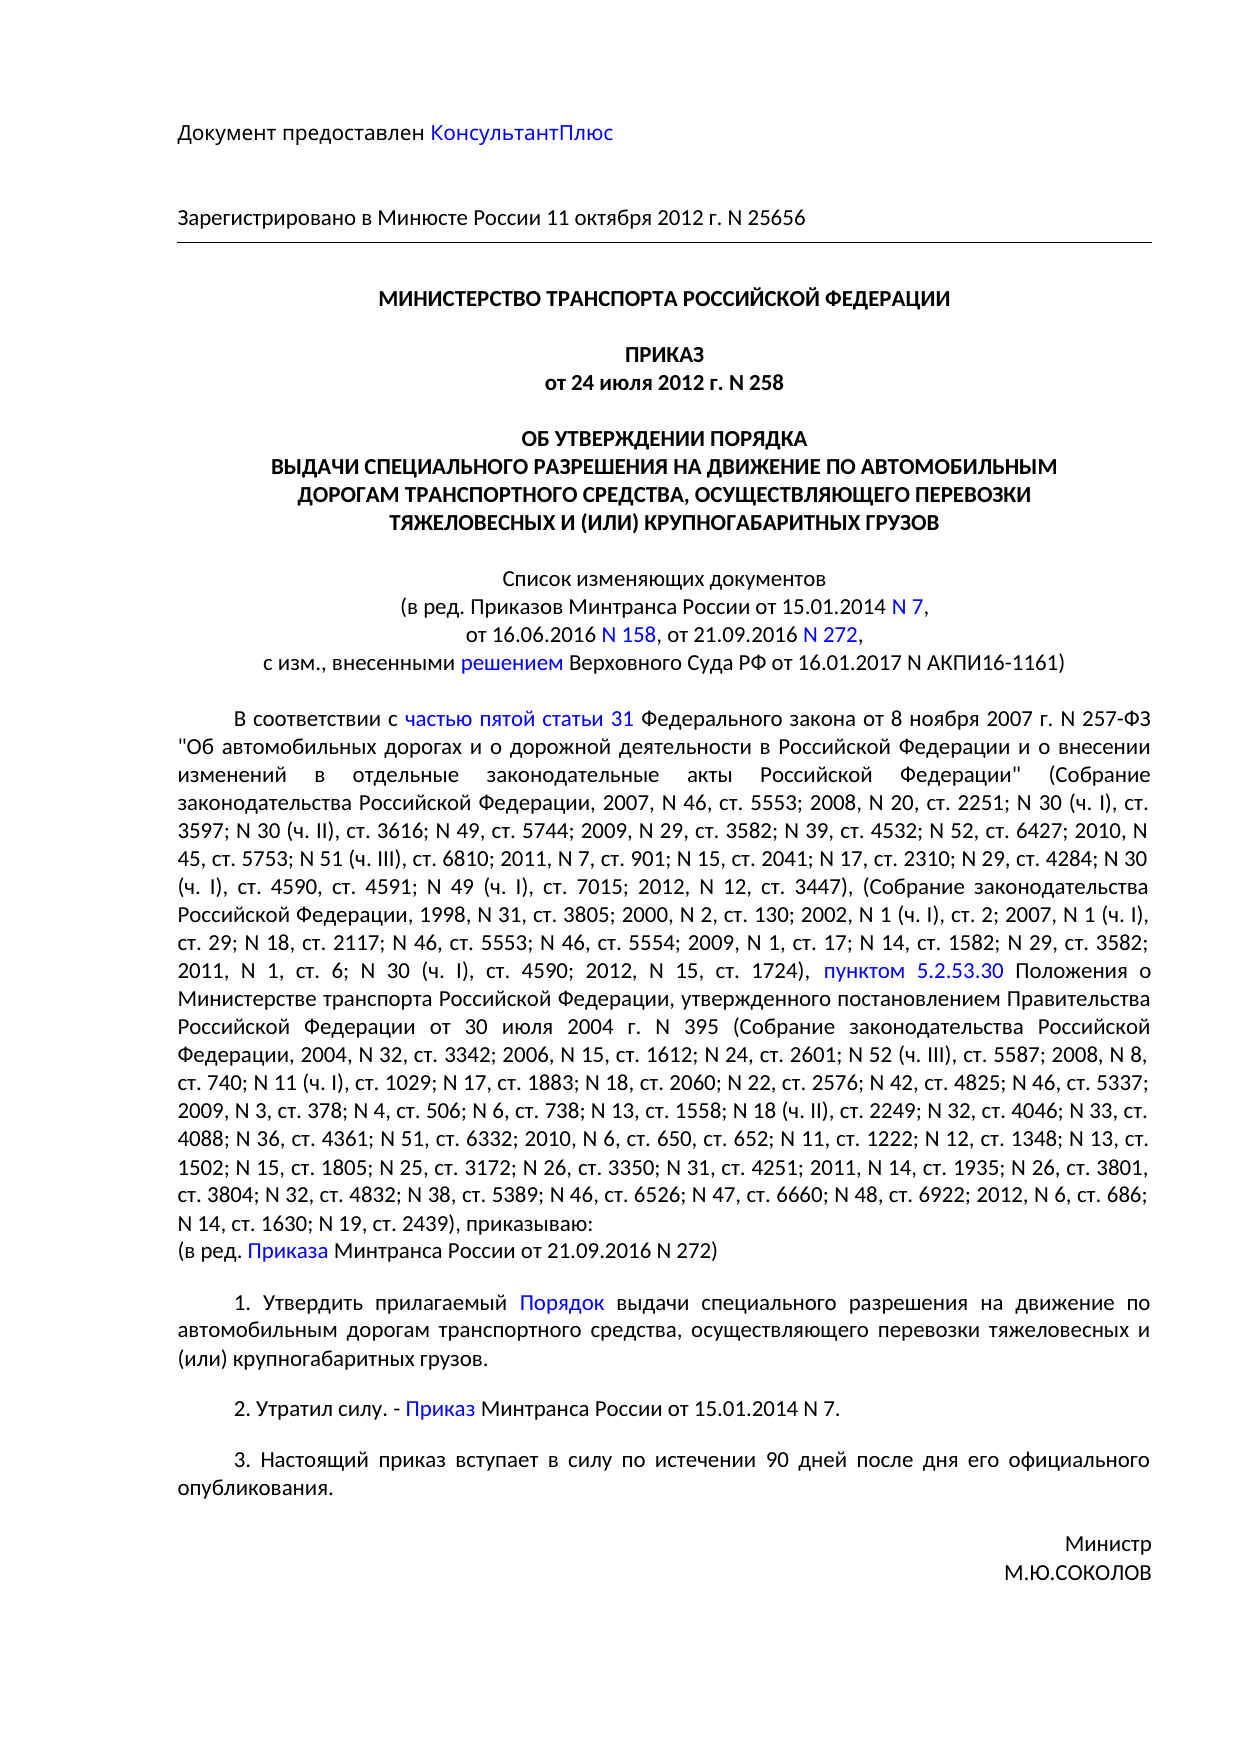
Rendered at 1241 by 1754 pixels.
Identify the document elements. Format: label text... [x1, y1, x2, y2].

title ВЫДАЧИ СПЕЦИАЛЬНОГО РАЗРЕШЕНИЯ НА ДВИЖЕНИЕ ПО АВТОМОБИЛЬНЫМ [177, 452, 1152, 480]
title ПРИКАЗ [177, 340, 1152, 368]
text 3. Настоящий приказ вступает в силу по истечении 90 дней после дня его официального опубликования. [177, 1446, 1152, 1502]
text Зарегистрировано в Минюсте России 11 октября 2012 г. N 25656 [177, 203, 1152, 231]
text от 16.06.2016 N 158, от 21.09.2016 N 272, [177, 620, 1152, 648]
text (в ред. Приказов Минтранса России от 15.01.2014 N 7, [177, 592, 1152, 620]
text 2. Утратил силу. - Приказ Минтранса России от 15.01.2014 N 7. [177, 1394, 1152, 1423]
title МИНИСТЕРСТВО ТРАНСПОРТА РОССИЙСКОЙ ФЕДЕРАЦИИ [177, 284, 1152, 312]
text В соответствии с частью пятой статьи 31 Федерального закона от 8 ноября 2007 г. N 257-ФЗ "Об автомобильных дорогах и о дорожной деятельности в Российской Федерации и о внесении изменений в отдельные законодательные акты Российской Федерации" (Собрание законодательства Российской Федерации, 2007, N 46, ст. 5553; 2008, N 20, ст. 2251; N 30 (ч. I), ст. 3597; N 30 (ч. II), ст. 3616; N 49, ст. 5744; 2009, N 29, ст. 3582; N 39, ст. 4532; N 52, ст. 6427; 2010, N 45, ст. 5753; N 51 (ч. III), ст. 6810; 2011, N 7, ст. 901; N 15, ст. 2041; N 17, ст. 2310; N 29, ст. 4284; N 30 (ч. I), ст. 4590, ст. 4591; N 49 (ч. I), ст. 7015; 2012, N 12, ст. 3447), (Собрание законодательства Российской Федерации, 1998, N 31, ст. 3805; 2000, N 2, ст. 130; 2002, N 1 (ч. I), ст. 2; 2007, N 1 (ч. I), ст. 29; N 18, ст. 2117; N 46, ст. 5553; N 46, ст. 5554; 2009, N 1, ст. 17; N 14, ст. 1582; N 29, ст. 3582; 2011, N 1, ст. 6; N 30 (ч. I), ст. 4590; 2012, N 15, ст. 1724), пунктом 5.2.53.30 Положения о Министерстве транспорта Российской Федерации, утвержденного постановлением Правительства Российской Федерации от 30 июля 2004 г. N 395 (Собрание законодательства Российской Федерации, 2004, N 32, ст. 3342; 2006, N 15, ст. 1612; N 24, ст. 2601; N 52 (ч. III), ст. 5587; 2008, N 8, ст. 740; N 11 (ч. I), ст. 1029; N 17, ст. 1883; N 18, ст. 2060; N 22, ст. 2576; N 42, ст. 4825; N 46, ст. 5337; 2009, N 3, ст. 378; N 4, ст. 506; N 6, ст. 738; N 13, ст. 1558; N 18 (ч. II), ст. 2249; N 32, ст. 4046; N 33, ст. 4088; N 36, ст. 4361; N 51, ст. 6332; 2010, N 6, ст. 650, ст. 652; N 11, ст. 1222; N 12, ст. 1348; N 13, ст. 1502; N 15, ст. 1805; N 25, ст. 3172; N 26, ст. 3350; N 31, ст. 4251; 2011, N 14, ст. 1935; N 26, ст. 3801, ст. 3804; N 32, ст. 4832; N 38, ст. 5389; N 46, ст. 6526; N 47, ст. 6660; N 48, ст. 6922; 2012, N 6, ст. 686; N 14, ст. 1630; N 19, ст. 2439), приказываю: [177, 704, 1152, 1237]
text 1. Утвердить прилагаемый Порядок выдачи специального разрешения на движение по автомобильным дорогам транспортного средства, осуществляющего перевозки тяжеловесных и (или) крупногабаритных грузов. [177, 1288, 1152, 1372]
text Министр [177, 1529, 1152, 1558]
text с изм., внесенными решением Верховного Суда РФ от 16.01.2017 N АКПИ16-1161) [177, 648, 1152, 676]
title Документ предоставлен КонсультантПлюс [177, 118, 1152, 175]
title от 24 июля 2012 г. N 258 [177, 368, 1152, 396]
text М.Ю.СОКОЛОВ [177, 1558, 1152, 1586]
title ТЯЖЕЛОВЕСНЫХ И (ИЛИ) КРУПНОГАБАРИТНЫХ ГРУЗОВ [177, 508, 1152, 536]
title ДОРОГАМ ТРАНСПОРТНОГО СРЕДСТВА, ОСУЩЕСТВЛЯЮЩЕГО ПЕРЕВОЗКИ [177, 480, 1152, 508]
title ОБ УТВЕРЖДЕНИИ ПОРЯДКА [177, 424, 1152, 452]
text (в ред. Приказа Минтранса России от 21.09.2016 N 272) [177, 1237, 1152, 1265]
text Список изменяющих документов [177, 564, 1152, 592]
